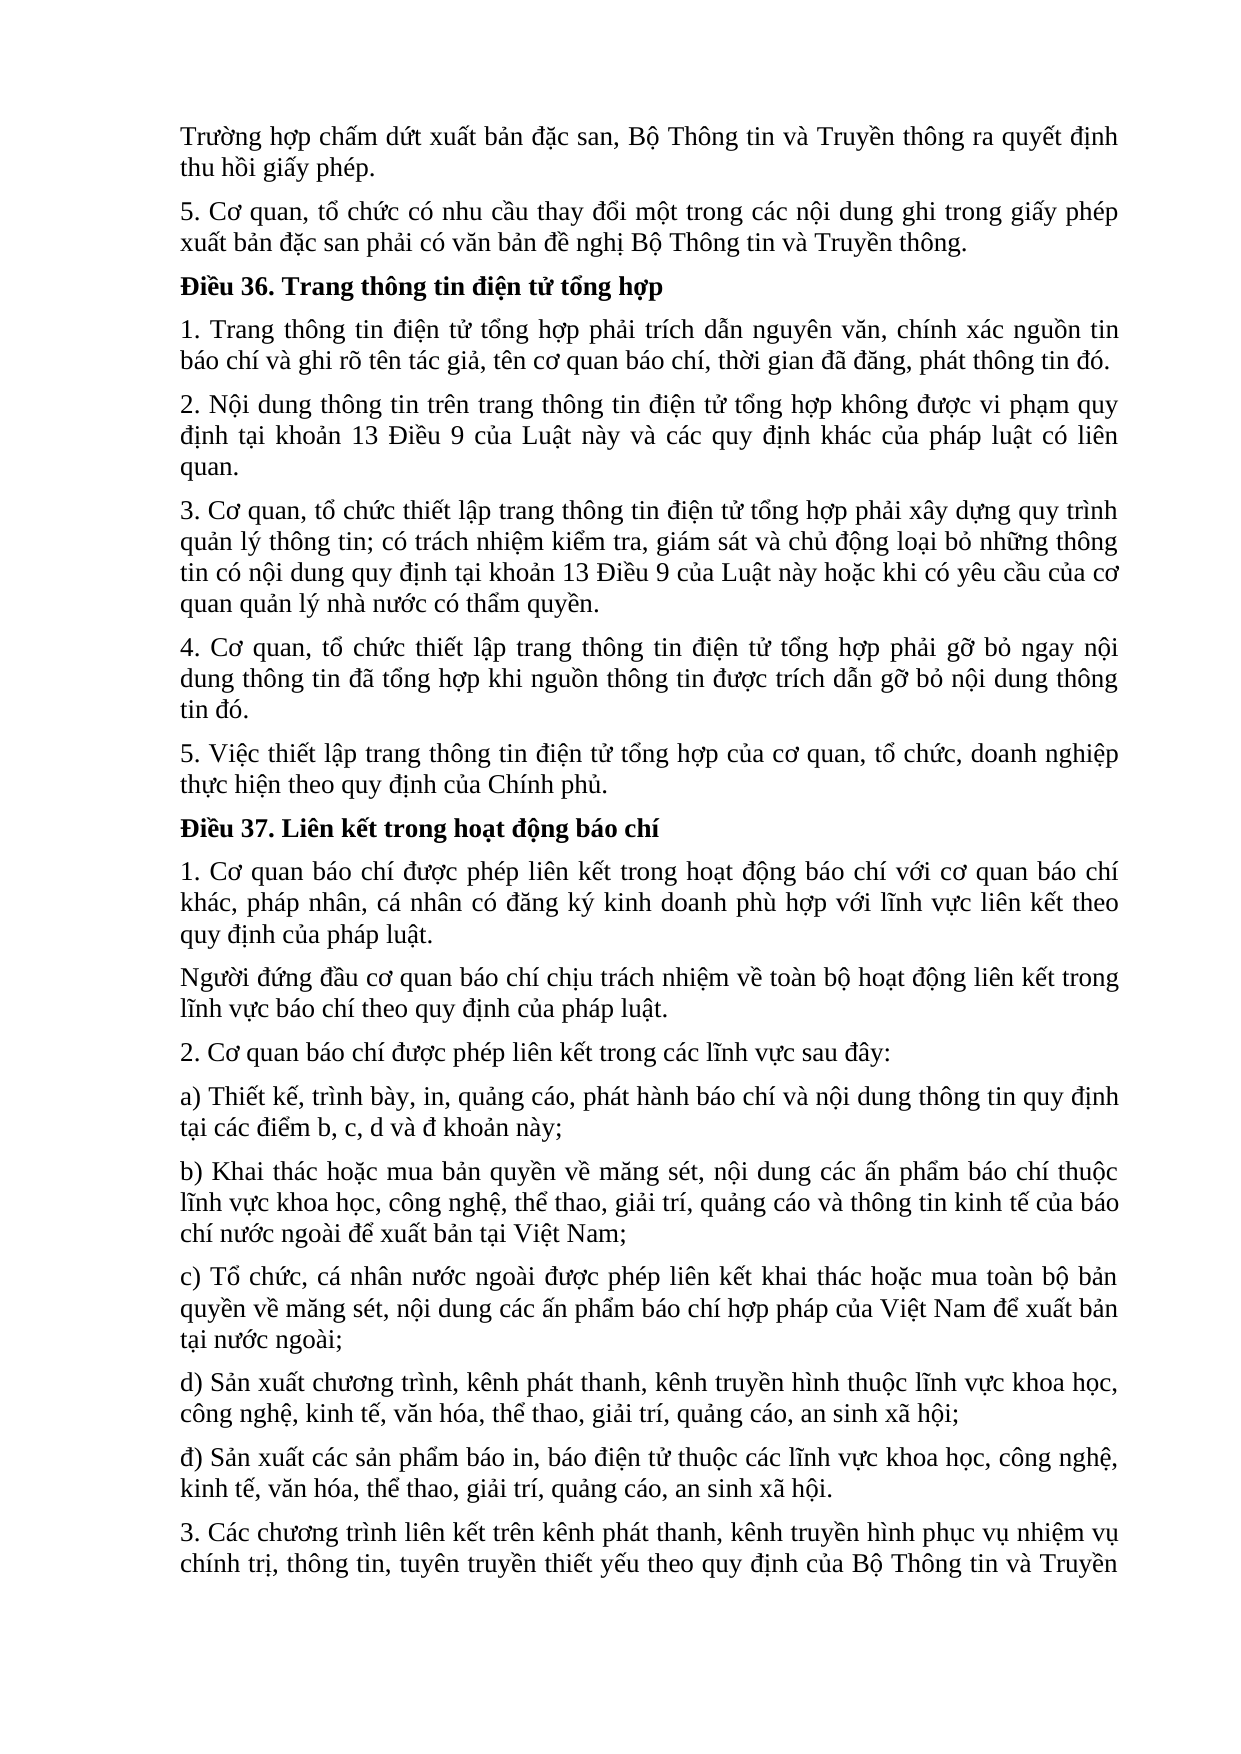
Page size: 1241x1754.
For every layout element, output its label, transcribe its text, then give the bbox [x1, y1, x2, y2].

text đ) Sản xuất các sản phẩm báo in, báo điện tử thuộc các lĩnh vực khoa học, công nghệ, kinh tế, văn hóa, thể thao, giải trí, quảng cáo, an sinh xã hội. [180, 1441, 1120, 1503]
text 3. Cơ quan, tổ chức thiết lập trang thông tin điện tử tổng hợp phải xây dựng quy trình quản lý thông tin; có trách nhiệm kiểm tra, giám sát và chủ động loại bỏ những thông tin có nội dung quy định tại khoản 13 Điều 9 của Luật này hoặc khi có yêu cầu của cơ quan quản lý nhà nước có thẩm quyền. [180, 494, 1120, 618]
text 1. Cơ quan báo chí được phép liên kết trong hoạt động báo chí với cơ quan báo chí khác, pháp nhân, cá nhân có đăng ký kinh doanh phù hợp với lĩnh vực liên kết theo quy định của pháp luật. [180, 855, 1120, 949]
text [180, 1516, 1120, 1578]
text Điều 37. Liên kết trong hoạt động báo chí [180, 812, 1120, 843]
text 2. Cơ quan báo chí được phép liên kết trong các lĩnh vực sau đây: [180, 1036, 1120, 1067]
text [180, 120, 1120, 182]
text 1. Trang thông tin điện tử tổng hợp phải trích dẫn nguyên văn, chính xác nguồn tin báo chí và ghi rõ tên tác giả, tên cơ quan báo chí, thời gian đã đăng, phát thông tin đó. [180, 313, 1120, 376]
text a) Thiết kế, trình bày, in, quảng cáo, phát hành báo chí và nội dung thông tin quy định tại các điểm b, c, d và đ khoản này; [180, 1080, 1120, 1142]
text c) Tổ chức, cá nhân nước ngoài được phép liên kết khai thác hoặc mua toàn bộ bản quyền về măng sét, nội dung các ấn phẩm báo chí hợp pháp của Việt Nam để xuất bản tại nước ngoài; [180, 1261, 1120, 1354]
text 5. Việc thiết lập trang thông tin điện tử tổng hợp của cơ quan, tổ chức, doanh nghiệp thực hiện theo quy định của Chính phủ. [180, 737, 1120, 799]
text Điều 36. Trang thông tin điện tử tổng hợp [180, 269, 1120, 301]
text Người đứng đầu cơ quan báo chí chịu trách nhiệm về toàn bộ hoạt động liên kết trong lĩnh vực báo chí theo quy định của pháp luật. [180, 961, 1120, 1024]
text d) Sản xuất chương trình, kênh phát thanh, kênh truyền hình thuộc lĩnh vực khoa học, công nghệ, kinh tế, văn hóa, thể thao, giải trí, quảng cáo, an sinh xã hội; [180, 1366, 1120, 1429]
text b) Khai thác hoặc mua bản quyền về măng sét, nội dung các ấn phẩm báo chí thuộc lĩnh vực khoa học, công nghệ, thể thao, giải trí, quảng cáo và thông tin kinh tế của báo chí nước ngoài để xuất bản tại Việt Nam; [180, 1154, 1120, 1248]
text 5. Cơ quan, tổ chức có nhu cầu thay đổi một trong các nội dung ghi trong giấy phép xuất bản đặc san phải có văn bản đề nghị Bộ Thông tin và Truyền thông. [180, 195, 1120, 257]
text 2. Nội dung thông tin trên trang thông tin điện tử tổng hợp không được vi phạm quy định tại khoản 13 Điều 9 của Luật này và các quy định khác của pháp luật có liên quan. [180, 388, 1120, 481]
text 4. Cơ quan, tổ chức thiết lập trang thông tin điện tử tổng hợp phải gỡ bỏ ngay nội dung thông tin đã tổng hợp khi nguồn thông tin được trích dẫn gỡ bỏ nội dung thông tin đó. [180, 631, 1120, 724]
